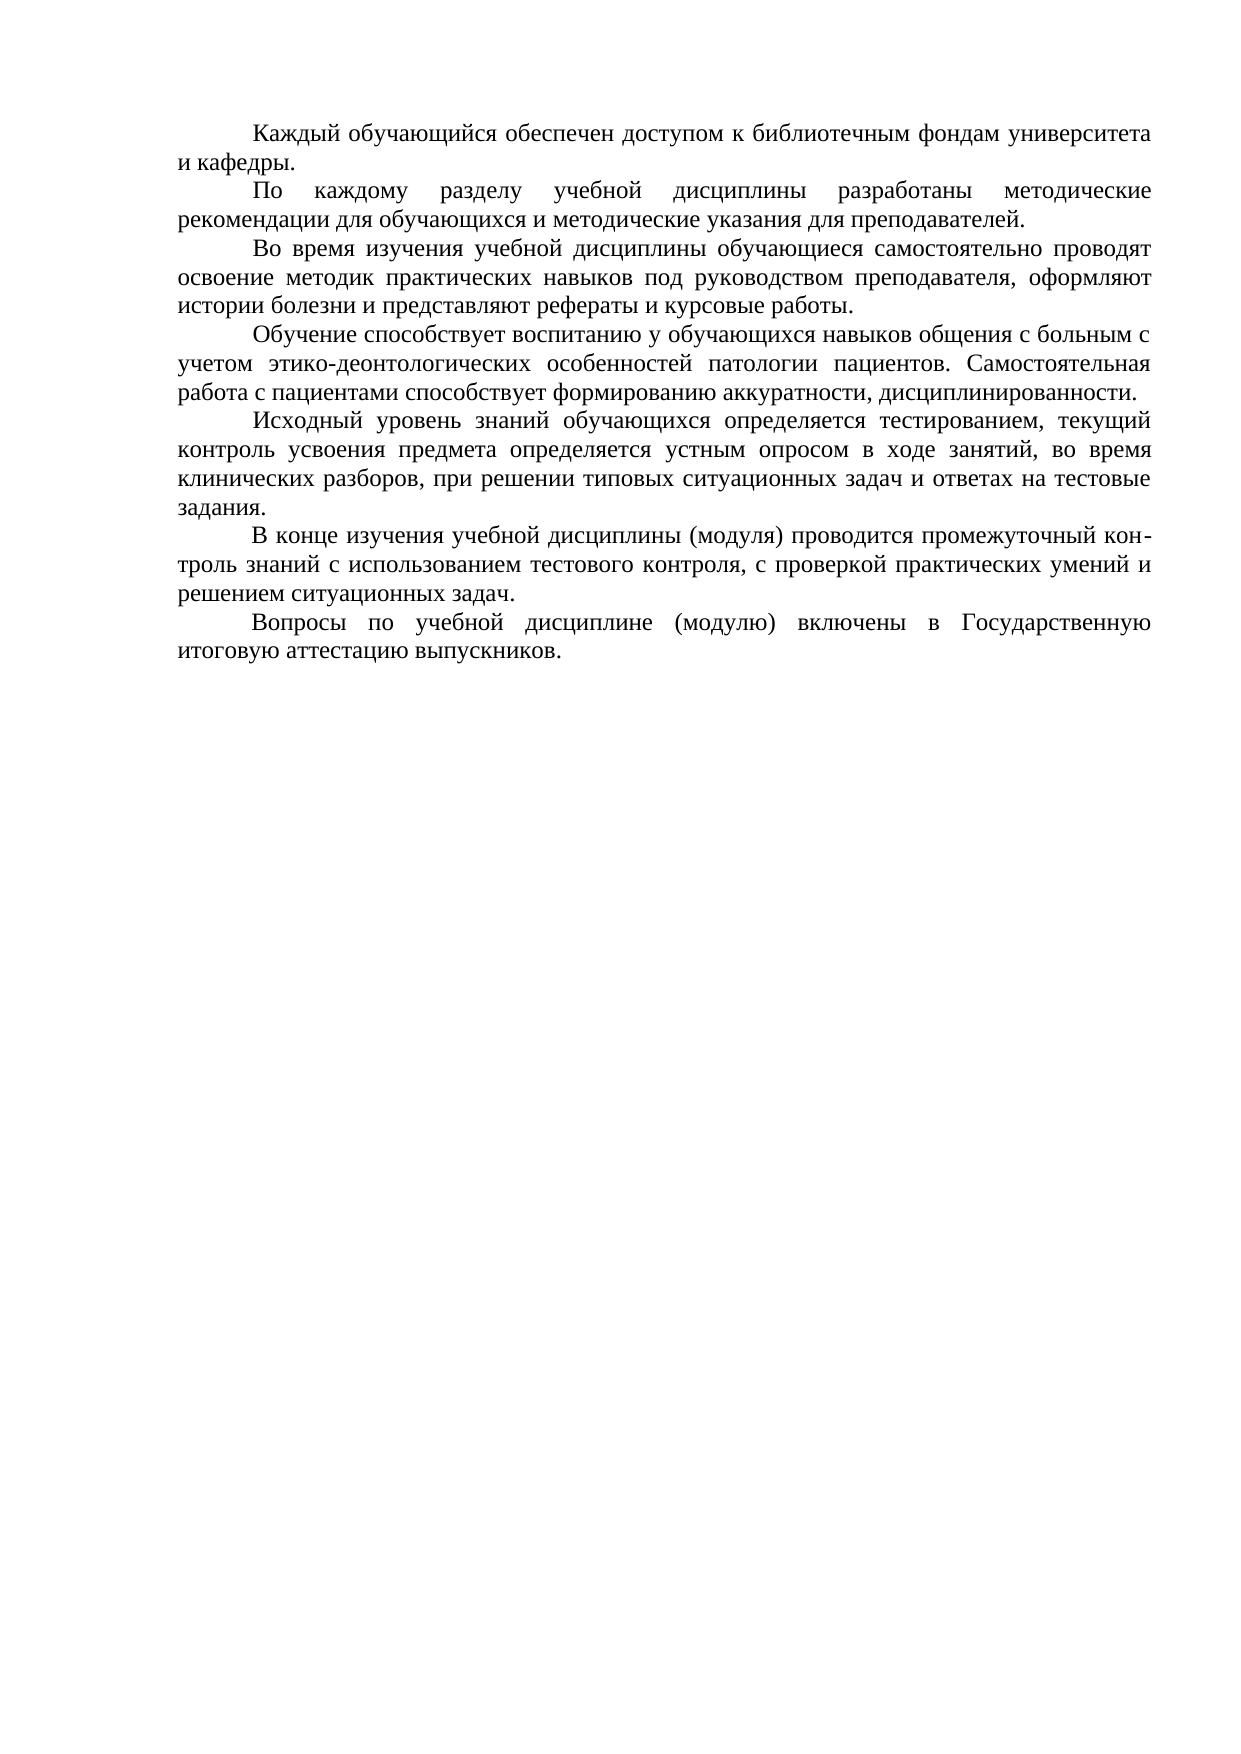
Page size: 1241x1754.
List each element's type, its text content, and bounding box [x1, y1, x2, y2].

text Вопросы по учебной дисциплине (модулю) включены в Государственную итоговую аттестацию выпускников. [177, 607, 1152, 664]
text Исходный уровень знаний обучающихся определяется тестированием, текущий контроль усвоения предмета определяется устным опросом в ходе занятий, во время клинических разборов, при решении типовых ситуационных задач и ответах на тестовые задания. [177, 406, 1152, 521]
text Обучение способствует воспитанию у обучающихся навыков общения с больным с учетом этико-деонтологических особенностей патологии пациентов. Самостоятельная работа с пациентами способствует формированию аккуратности, дисциплинированности. [177, 319, 1151, 406]
text В конце изучения учебной дисциплины (модуля) проводится промежуточный контроль знаний с использованием тестового контроля, с проверкой практических умений и решением ситуационных задач. [177, 521, 1152, 607]
text Каждый обучающийся обеспечен доступом к библиотечным фондам университета и кафедры. [177, 118, 1152, 176]
text По каждому разделу учебной дисциплины разработаны методические рекомендации для обучающихся и методические указания для преподавателей. [177, 176, 1152, 233]
text Во время изучения учебной дисциплины обучающиеся самостоятельно проводят освоение методик практических навыков под руководством преподавателя, оформляют истории болезни и представляют рефераты и курсовые работы. [177, 233, 1152, 319]
